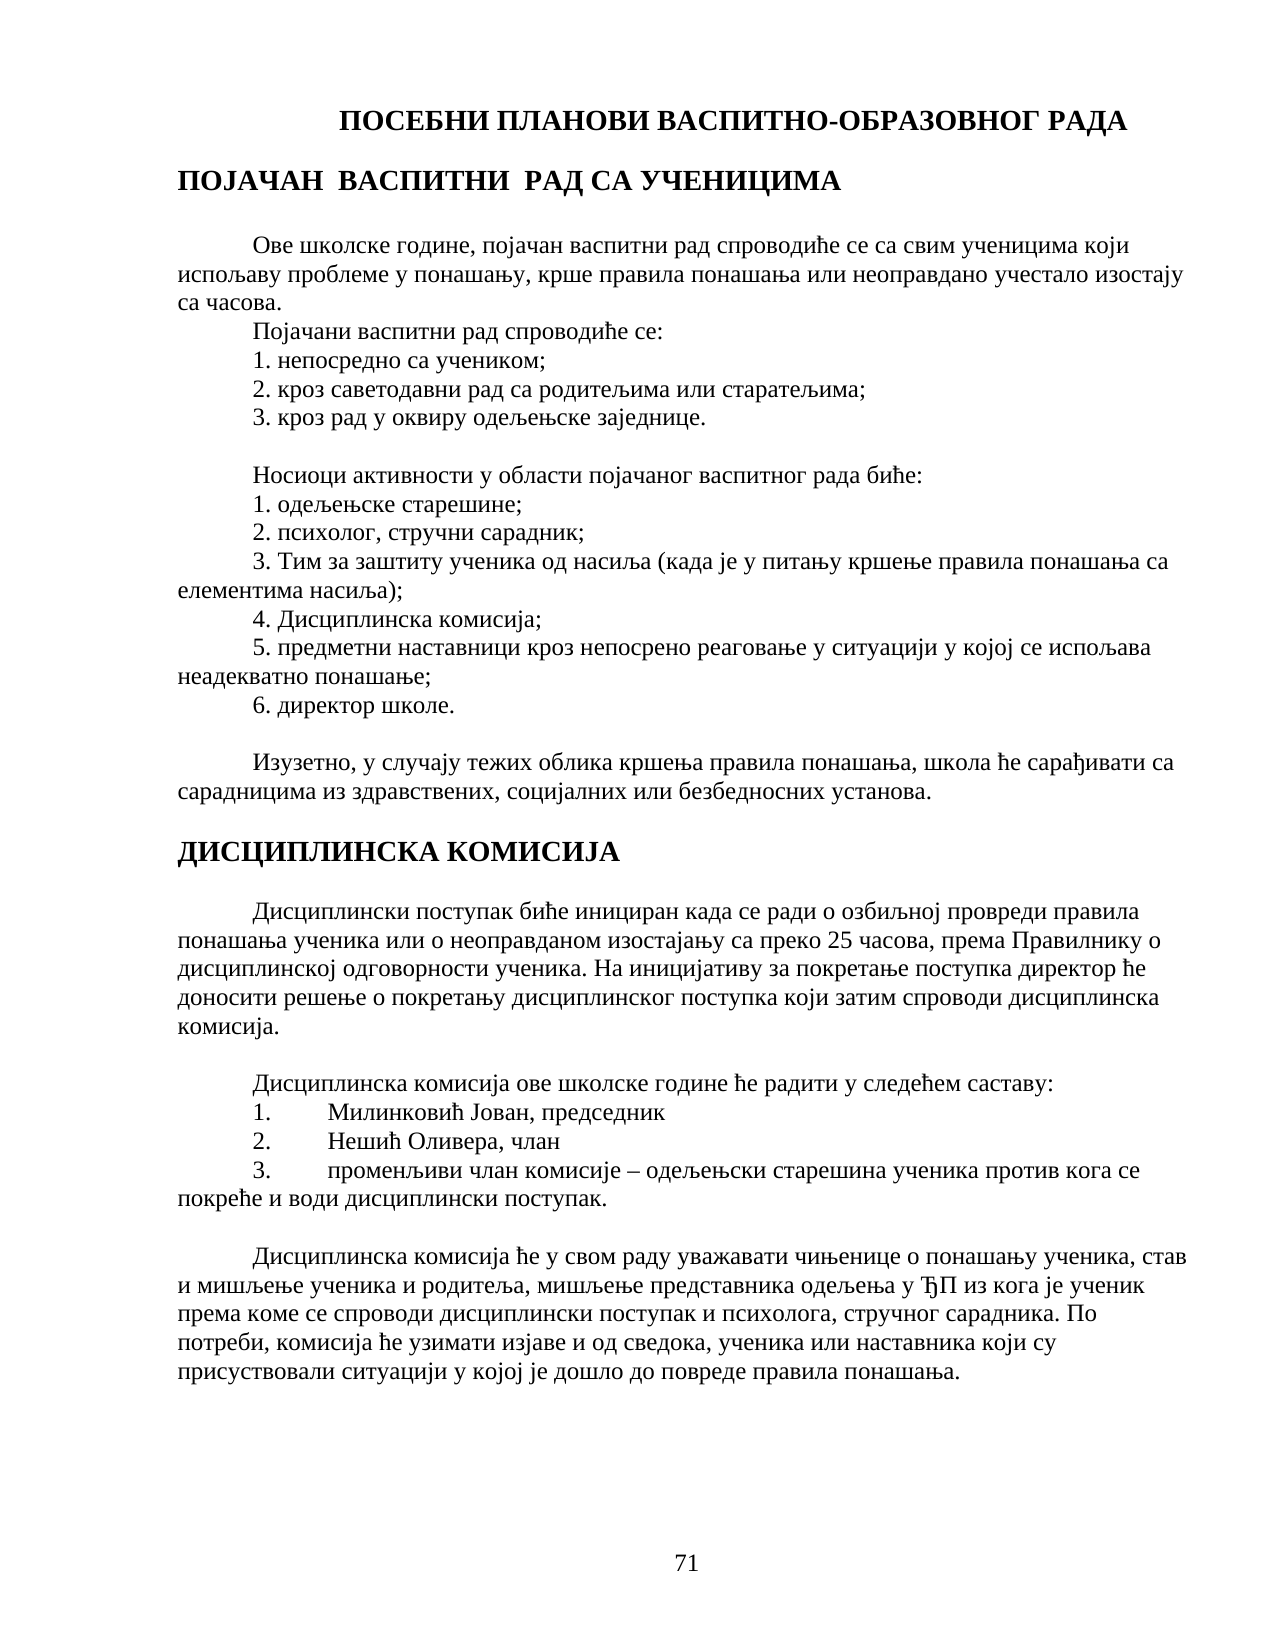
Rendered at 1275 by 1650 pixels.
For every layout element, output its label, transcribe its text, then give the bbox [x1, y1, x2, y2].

text Дисциплинска комисија ће у свом раду уважавати чињенице о понашању ученика, став и мишљење ученика и родитеља, мишљење представника одељења у ЂП из кога је ученик према коме се спроводи дисциплински поступак и психолога, стручног сарадника. По потреби, комисија ће узимати изјаве и од сведока, ученика или наставника који су присуствовали ситуацији у којој је дошло до повреде правила понашања. [177, 1241, 1196, 1385]
text 1. одељењске старешине; [177, 489, 1196, 517]
text 2. Нешић Оливера, члан [177, 1126, 1196, 1155]
text ПОСЕБНИ ПЛАНОВИ ВАСПИТНО-ОБРАЗОВНОГ РАДА [177, 103, 1196, 137]
text Дисциплинска комисија ове школске године ће радити у следећем саставу: [177, 1068, 1196, 1097]
text Носиоци активности у области појачаног васпитног рада биће: [177, 460, 1196, 489]
text Ове школске године, појачан васпитни рад спроводиће се са свим ученицима који испољаву проблеме у понашању, крше правила понашања или неоправдано учестало изостају са часова. [177, 230, 1196, 316]
text 1. непосредно са учеником; [177, 345, 1196, 374]
text 6. директор школе. [177, 690, 1196, 719]
text ПОЈАЧАН ВАСПИТНИ РАД СА УЧЕНИЦИМА [177, 163, 1196, 196]
text 3. променљиви члан комисије – одељењски старешина ученика против кога се покреће и води дисциплински поступак. [177, 1155, 1196, 1212]
text Појачани васпитни рад спроводиће се: [177, 316, 1196, 345]
text 5. предметни наставници кроз непосрено реаговање у ситуацији у којој се испољава неадекватно понашање; [177, 632, 1196, 690]
text ДИСЦИПЛИНСКА КОМИСИЈА [177, 834, 1196, 867]
text Дисциплински поступак биће инициран када се ради о озбиљној провреди правила понашања ученика или о неоправданом изостајању са преко 25 часова, према Правилнику о дисциплинској одговорности ученика. На иницијативу за покретање поступка директор ће доносити решење о покретању дисциплинског поступка који затим спроводи дисциплинска комисија. [177, 896, 1196, 1040]
text 3. кроз рад у оквиру одељењске заједнице. [177, 402, 1196, 431]
text 4. Дисциплинска комисија; [177, 604, 1196, 632]
text Изузетно, у случају тежих облика кршења правила понашања, школа ће сарађивати са сарадницима из здравствених, социјалних или безбедносних установа. [177, 747, 1196, 805]
text 2. психолог, стручни сарадник; [177, 517, 1196, 546]
text 3. Тим за заштиту ученика од насиља (када је у питању кршење правила понашања са елементима насиља); [177, 546, 1196, 604]
text 2. кроз саветодавни рад са родитељима или старатељима; [177, 374, 1196, 402]
text 1. Милинковић Јован, председник [177, 1097, 1196, 1126]
